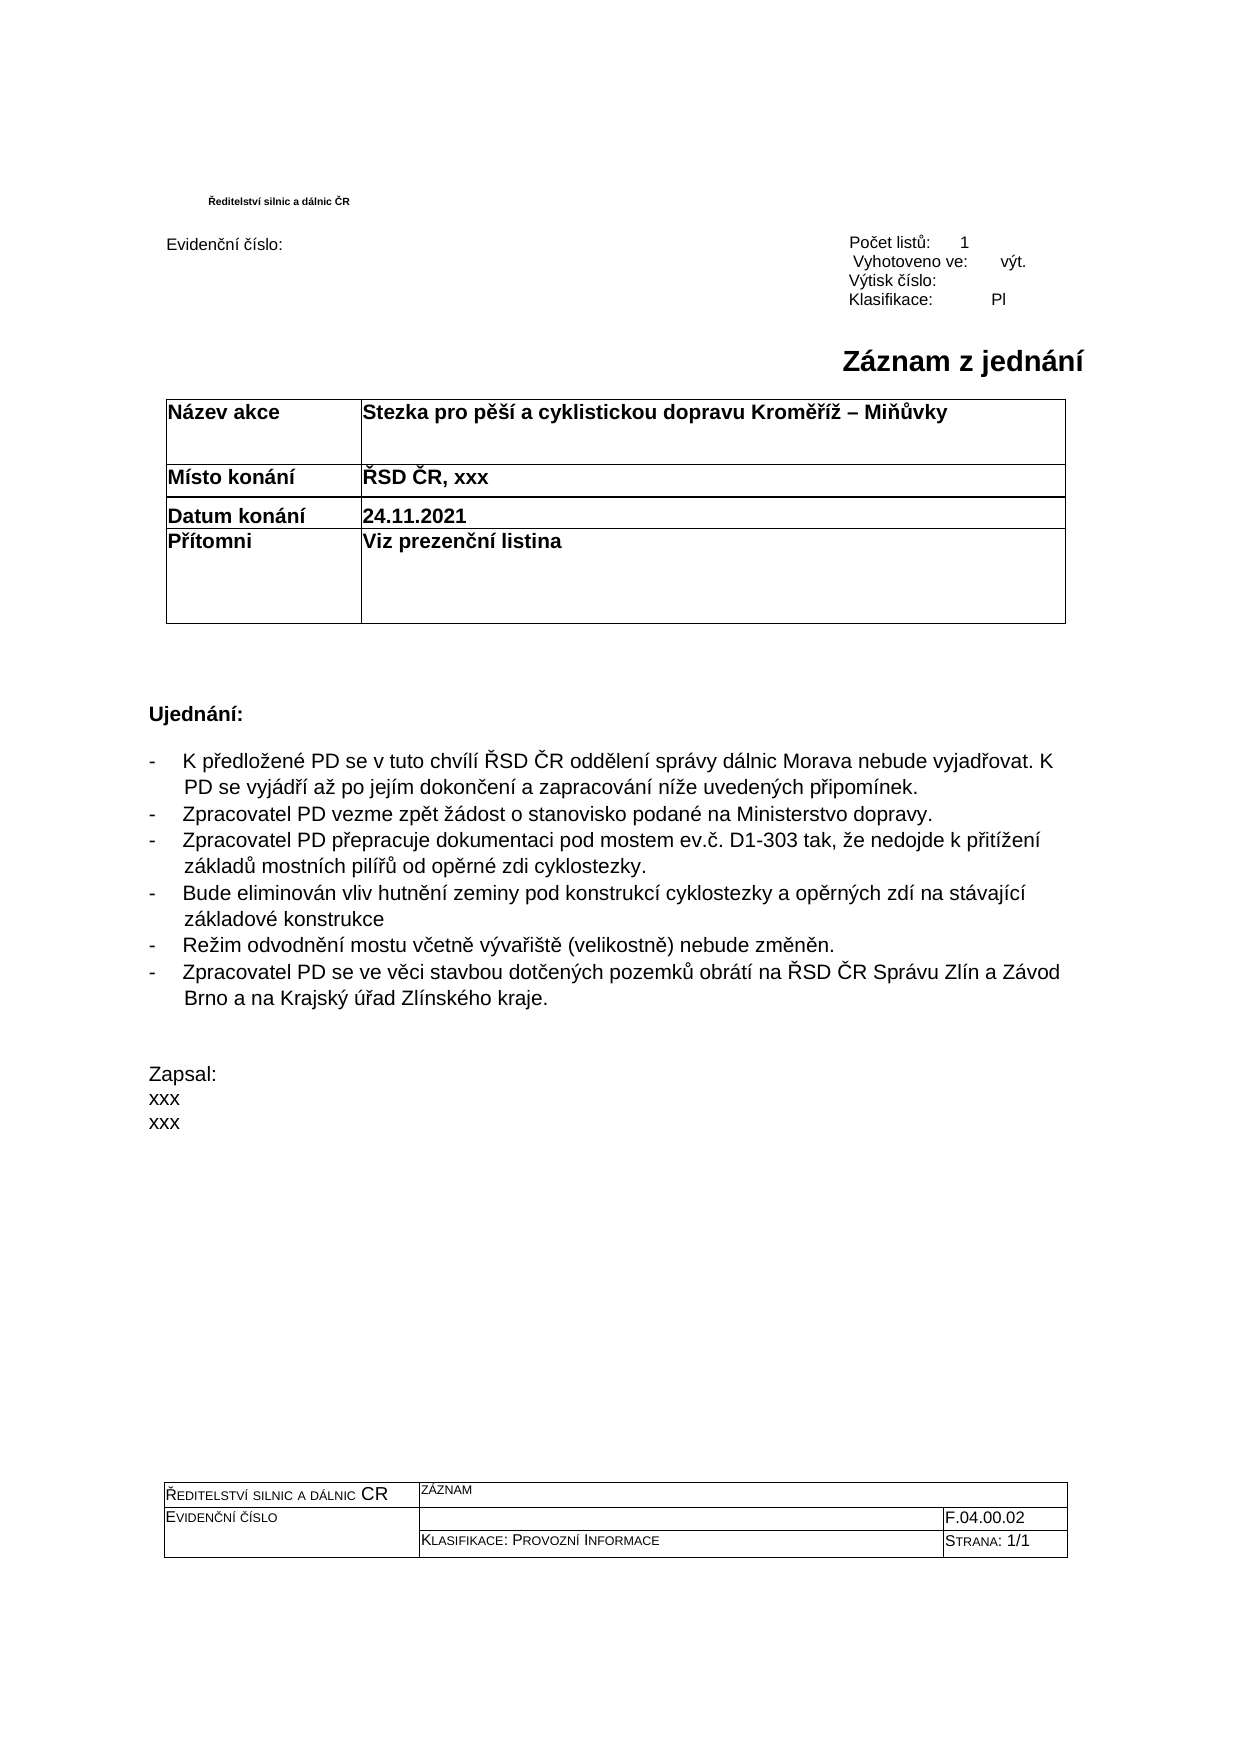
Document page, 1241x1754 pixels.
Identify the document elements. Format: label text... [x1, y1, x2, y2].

list K předložené PD se v tuto chvílí ŘSD ČR oddělení správy dálnic Morava nebude vyjadřovat. K PD se vyjádří až po jejím dokončení a zapracování níže uvedených připomínek. [148, 749, 1084, 799]
table_cell F.04.00.02 [944, 1508, 1067, 1529]
list Bude eliminován vliv hutnění zeminy pod konstrukcí cyklostezky a opěrných zdí na stávající základové konstrukce [148, 880, 1084, 931]
table_cell Viz prezenční listina [362, 529, 1065, 623]
table_header Stezka pro pěší a cyklistickou dopravu Kroměříž – Miňůvky [362, 400, 1065, 464]
list Zpracovatel PD vezme zpět žádost o stanovisko podané na Ministerstvo dopravy. [148, 801, 1084, 825]
table_cell Strana: 1/1 [944, 1531, 1067, 1557]
table_cell Přítomni [167, 529, 361, 623]
table_cell 24.11.2021 [362, 498, 1065, 528]
text xxx [148, 1086, 1084, 1110]
table_cell Klasifikace: Provozní Informace [420, 1531, 943, 1557]
table_cell Evidenční číslo [165, 1508, 419, 1557]
table_cell [420, 1508, 943, 1529]
table_header ZÁZNAM [420, 1483, 1067, 1507]
text Počet listů: 1 [703, 232, 1084, 252]
list Režim odvodnění mostu včetně vývařiště (velikostně) nebude změněn. [148, 933, 1084, 957]
table_cell ŘSD ČR, xxx [362, 465, 1065, 496]
table_cell Místo konání [167, 465, 361, 496]
text Ujednání: [148, 701, 1084, 725]
table_header Ředitelství silnic a dálnic CR [165, 1483, 419, 1507]
table_header Název akce [167, 400, 361, 464]
list Zpracovatel PD přepracuje dokumentaci pod mostem ev.č. D1-303 tak, že nedojde k přitížení základů mostních pilířů od opěrné zdi cyklostezky. [148, 828, 1084, 878]
subtitle Záznam z jednání [148, 344, 1084, 378]
text xxx [148, 1110, 1084, 1134]
text Vyhotoveno ve: výt. [148, 252, 1067, 271]
table_cell Datum konání [167, 498, 361, 528]
text Zapsal: [148, 1062, 1084, 1086]
text Klasifikace: Pl [848, 290, 1084, 309]
text Výtisk číslo: [848, 271, 1084, 290]
list Zpracovatel PD se ve věci stavbou dotčených pozemků obrátí na ŘSD ČR Správu Zlín a Závod Brno a na Krajský úřad Zlínského kraje. [148, 959, 1084, 1010]
